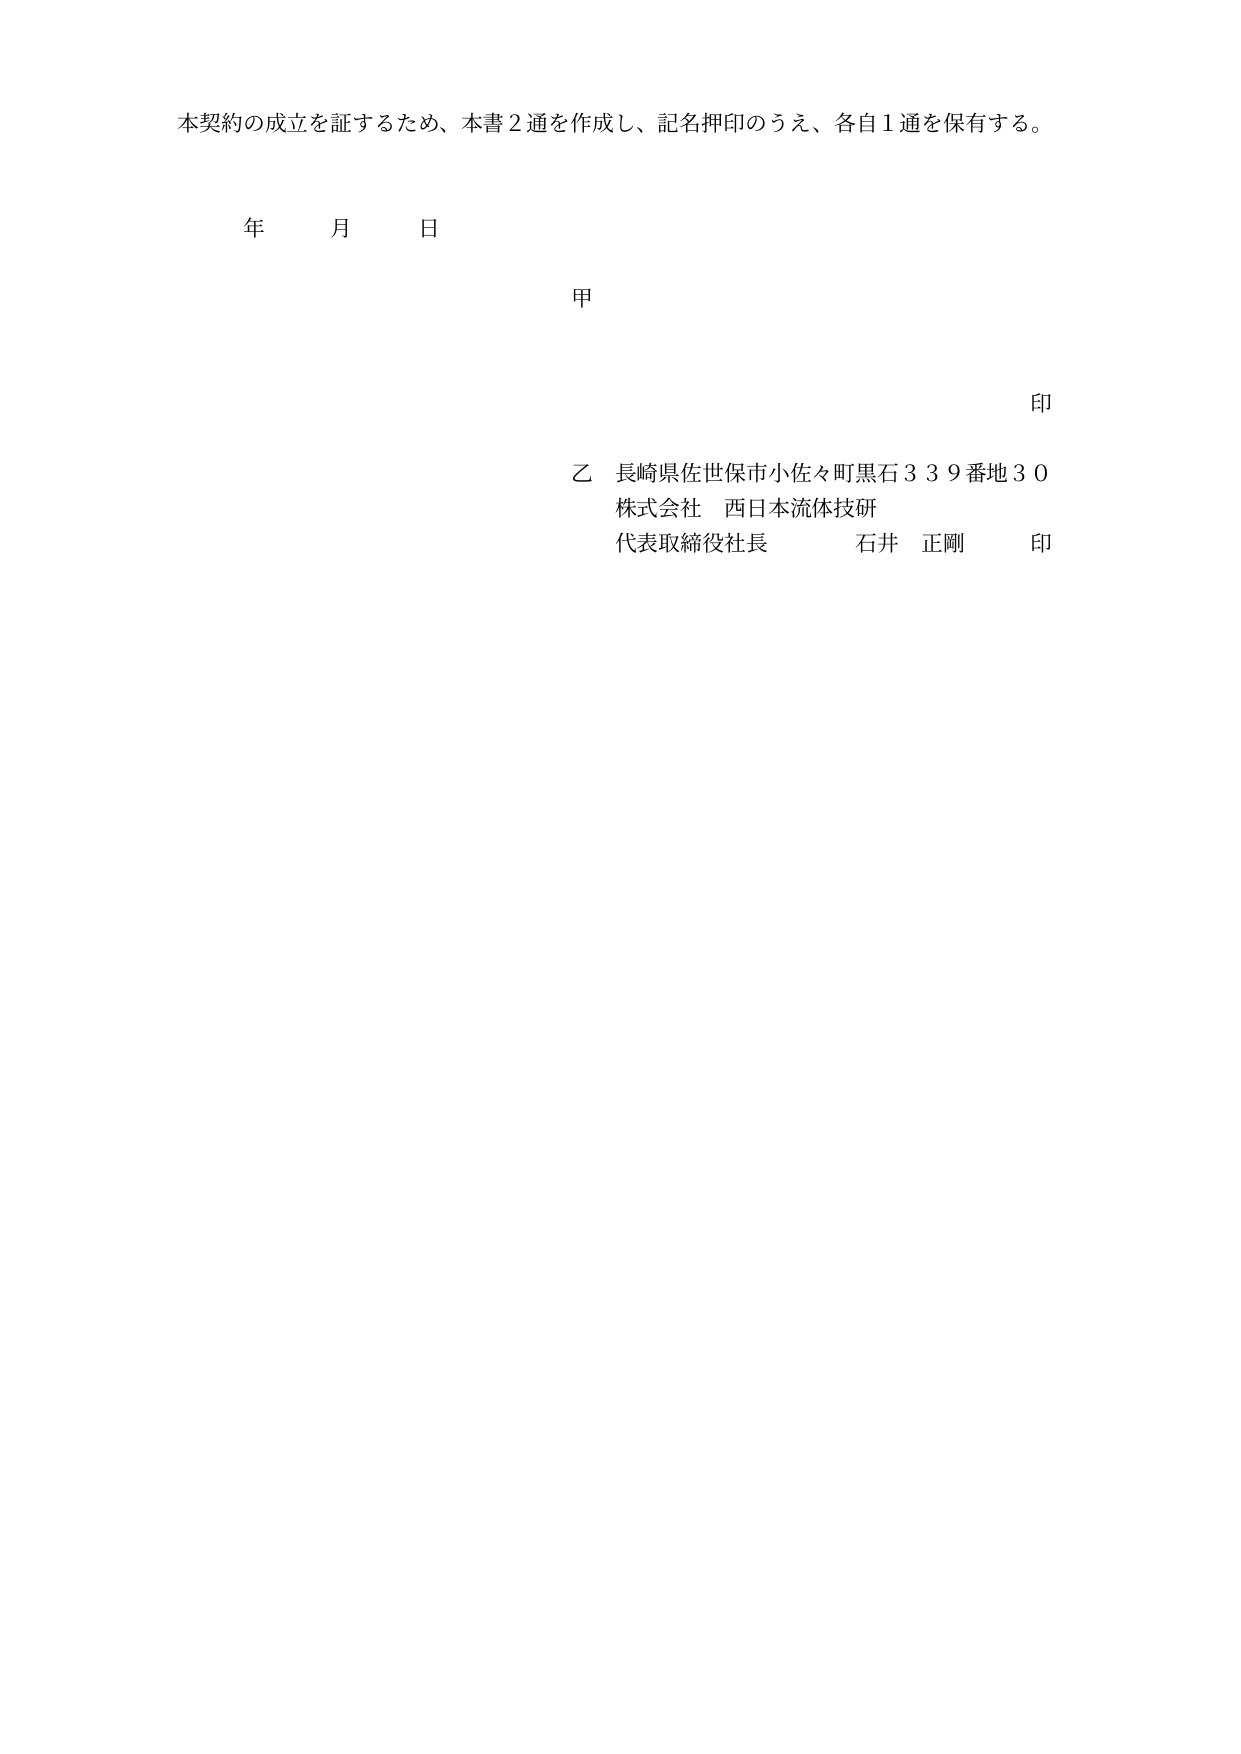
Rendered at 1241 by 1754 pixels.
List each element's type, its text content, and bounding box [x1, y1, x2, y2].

text 株式会社 西日本流体技研 [571, 489, 1063, 524]
text 印 [177, 384, 1063, 419]
text 甲 [571, 279, 1063, 314]
text 代表取締役社長 石井 正剛 印 [571, 524, 1063, 559]
text 年 月 日 [177, 209, 1063, 244]
text 本契約の成立を証するため、本書２通を作成し、記名押印のうえ、各自１通を保有する。 [177, 104, 1063, 139]
text 乙 長崎県佐世保市小佐々町黒石３３９番地３０ [571, 454, 1063, 489]
